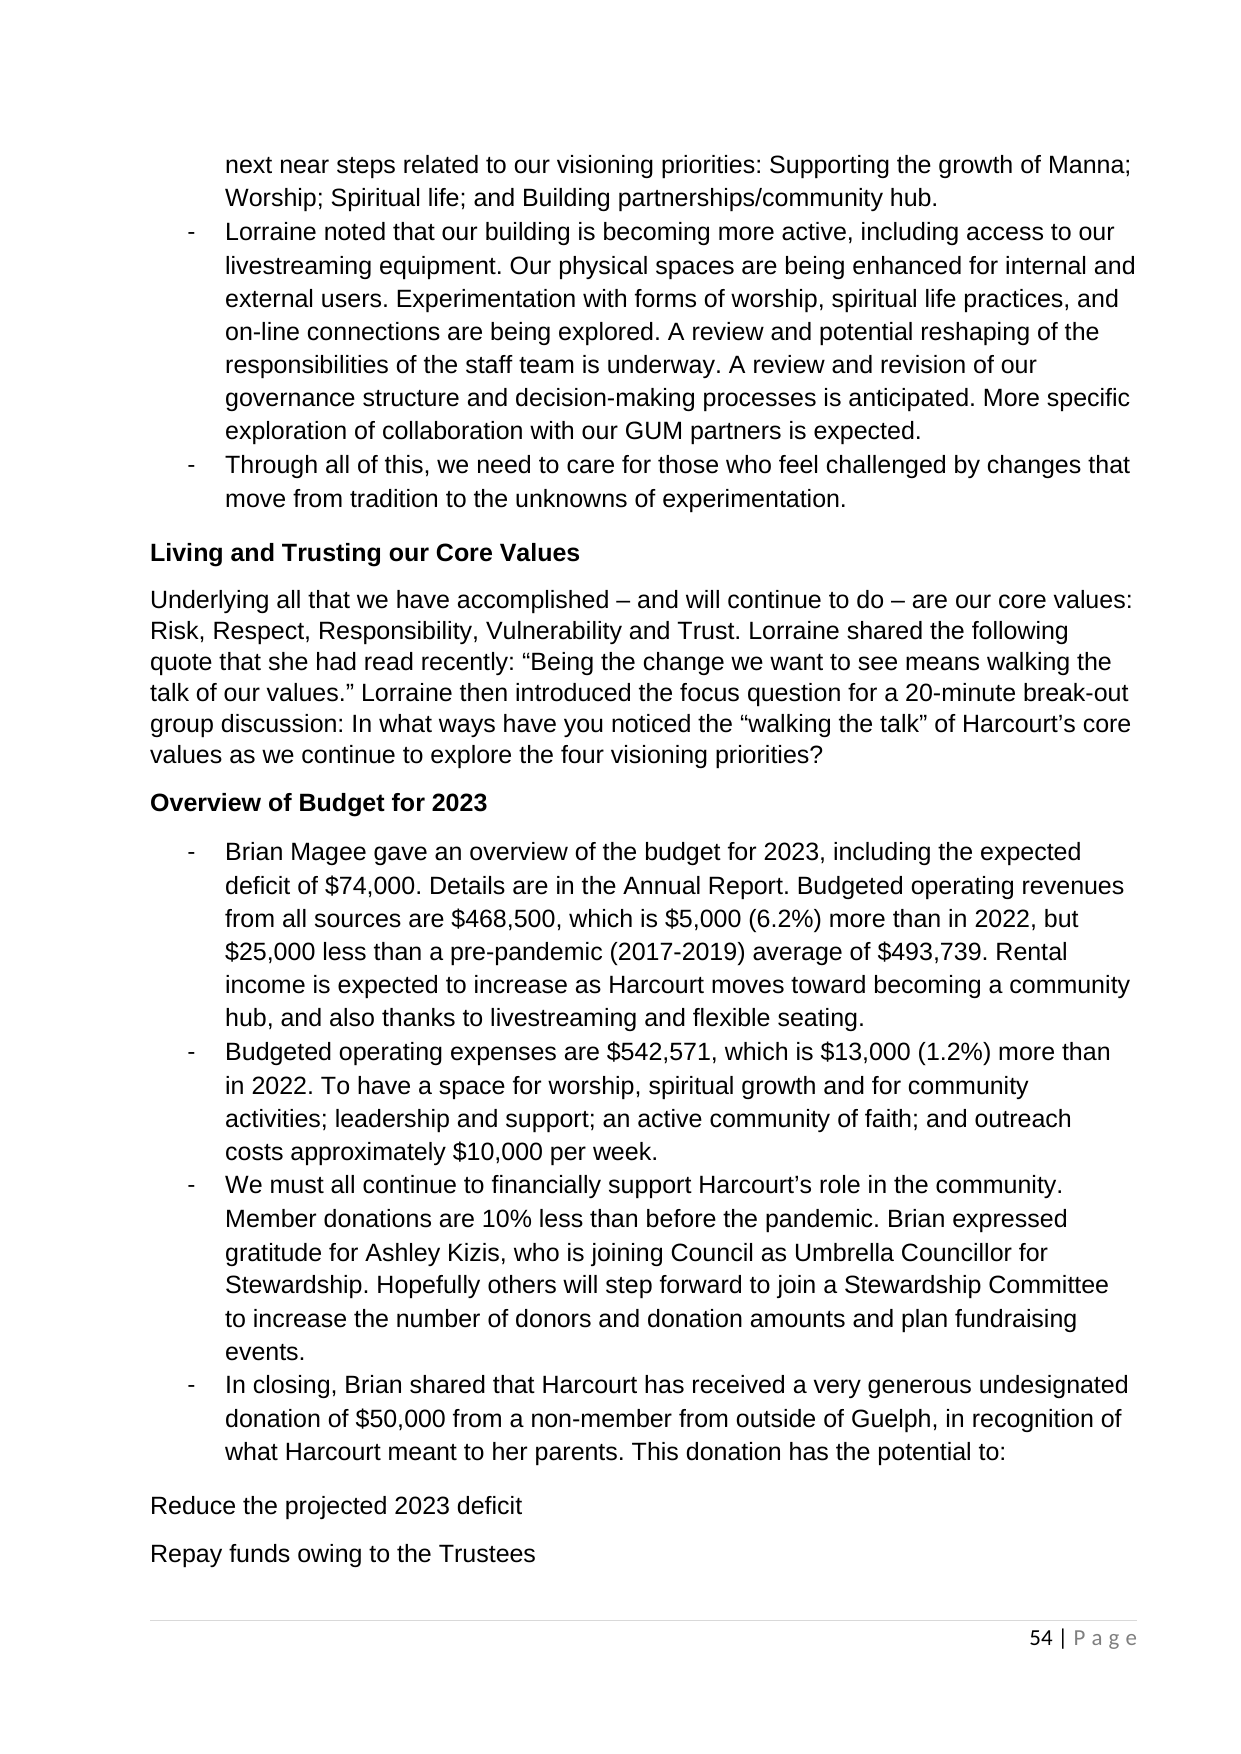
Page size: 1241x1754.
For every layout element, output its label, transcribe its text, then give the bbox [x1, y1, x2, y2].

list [187, 150, 1137, 212]
text Underlying all that we have accomplished – and will continue to do – are our core values: Risk, Respect, Responsibility, Vulnerability and Trust. Lorraine shared the following quote that she had read recently: “Being the change we want to see means walking the talk of our values.” Lorraine then introduced the focus question for a 20-minute break-out group discussion: In what ways have you noticed the “walking the talk” of Harcourt’s core values as we continue to explore the four visioning priorities? [150, 585, 1137, 769]
list Brian Magee gave an overview of the budget for 2023, including the expected deficit of $74,000. Details are in the Annual Report. Budgeted operating revenues from all sources are $468,500, which is $5,000 (6.2%) more than in 2022, but $25,000 less than a pre-pandemic (2017-2019) average of $493,739. Rental income is expected to increase as Harcourt moves toward becoming a community hub, and also thanks to livestreaming and flexible seating. [187, 836, 1137, 1032]
list Through all of this, we need to care for those who feel challenged by changes that move from tradition to the unknowns of experimentation. [187, 449, 1137, 512]
text Repay funds owing to the Trustees [150, 1539, 1137, 1568]
list In closing, Brian shared that Harcourt has received a very generous undesignated donation of $50,000 from a non-member from outside of Guelph, in recognition of what Harcourt meant to her parents. This donation has the potential to: [187, 1369, 1137, 1466]
list Budgeted operating expenses are $542,571, which is $13,000 (1.2%) more than in 2022. To have a space for worship, spiritual growth and for community activities; leadership and support; an active community of faith; and outreach costs approximately $10,000 per week. [187, 1036, 1137, 1165]
text Living and Trusting our Core Values [150, 538, 1137, 566]
list We must all continue to financially support Harcourt’s role in the community. Member donations are 10% less than before the pandemic. Brian expressed gratitude for Ashley Kizis, who is joining Council as Umbrella Councillor for Stewardship. Hopefully others will step forward to join a Stewardship Committee to increase the number of donors and donation amounts and plan fundraising events. [187, 1170, 1137, 1365]
text Overview of Budget for 2023 [150, 788, 1137, 817]
text Reduce the projected 2023 deficit [150, 1491, 1137, 1520]
list Lorraine noted that our building is becoming more active, including access to our livestreaming equipment. Our physical spaces are being enhanced for internal and external users. Experimentation with forms of worship, spiritual life practices, and on-line connections are being explored. A review and potential reshaping of the responsibilities of the staff team is underway. A review and revision of our governance structure and decision-making processes is anticipated. More specific exploration of collaboration with our GUM partners is expected. [187, 216, 1137, 445]
